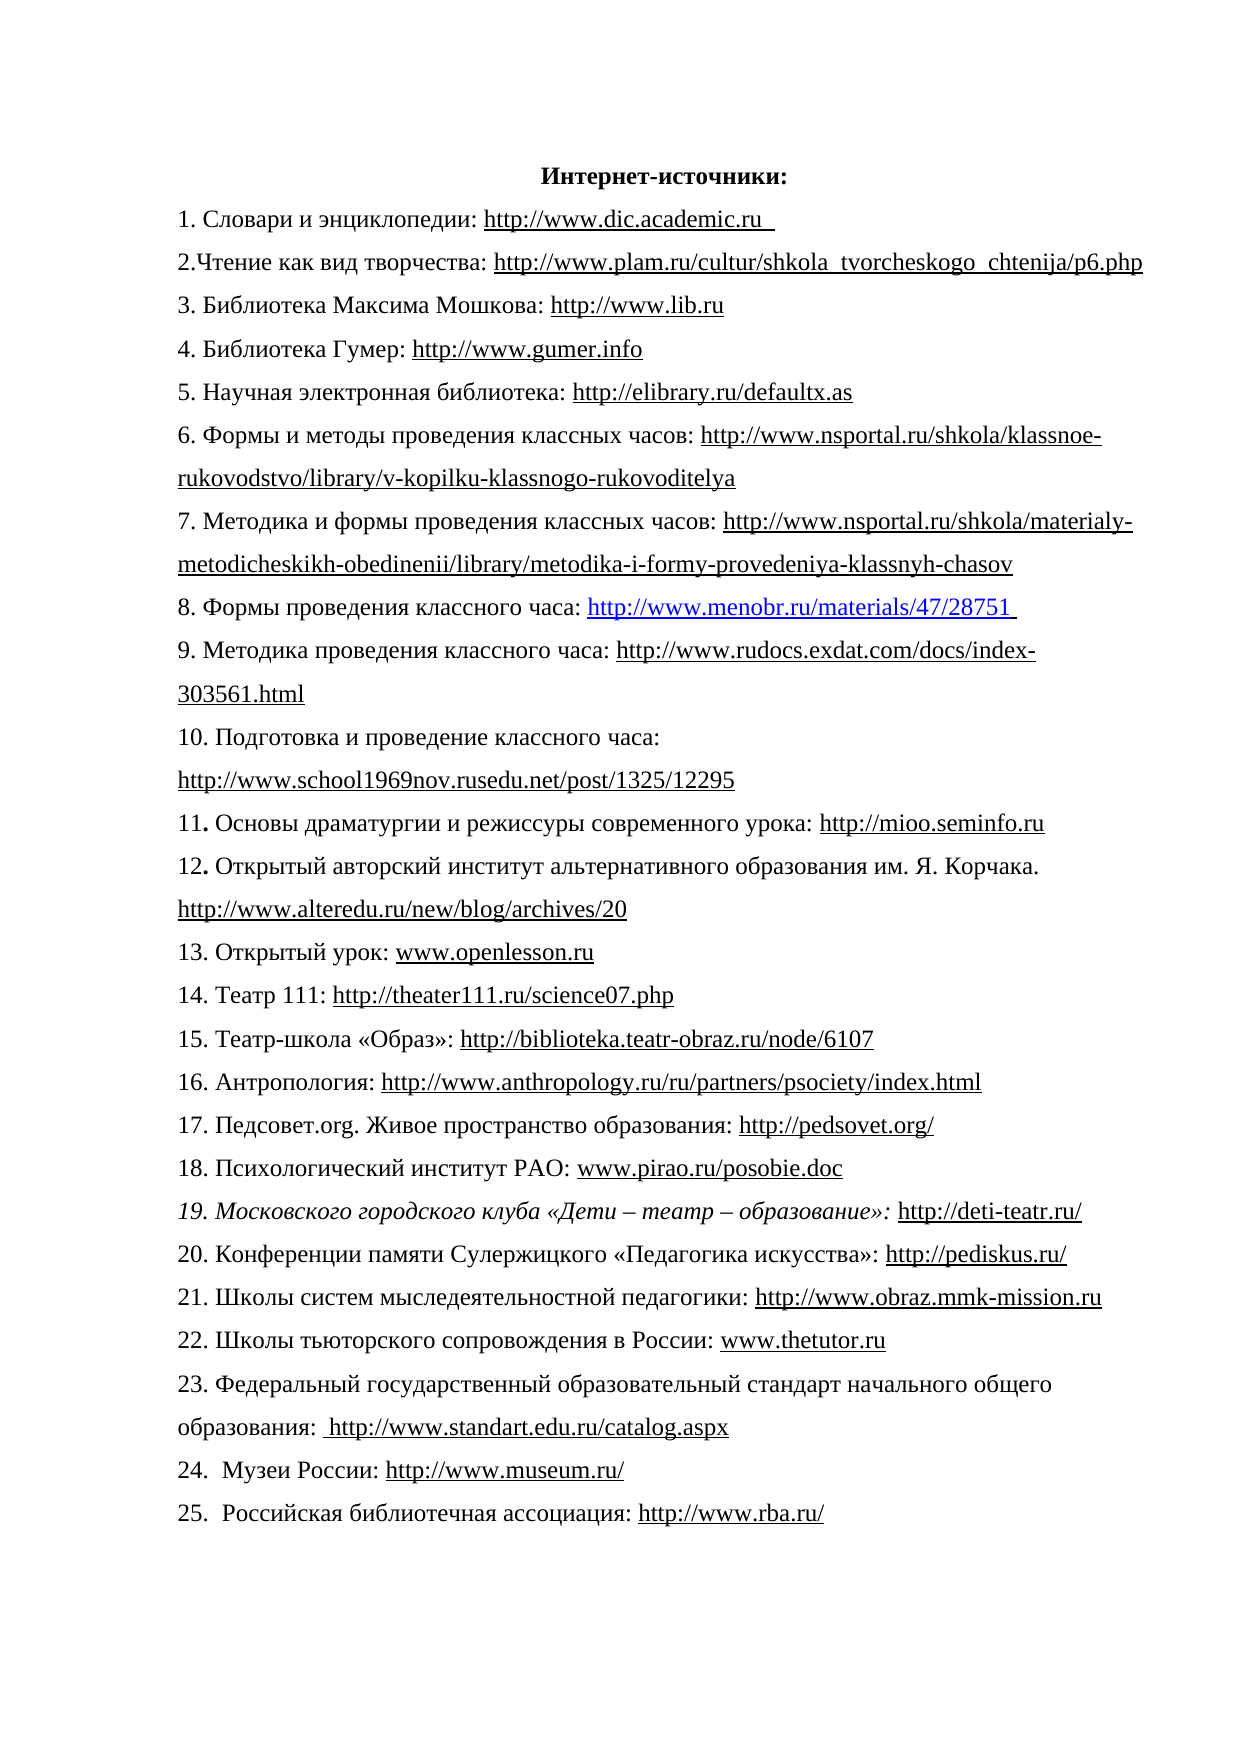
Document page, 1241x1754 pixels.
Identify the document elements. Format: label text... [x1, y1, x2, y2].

list Российская библиотечная ассоциация: http://www.rba.ru/ [177, 1498, 1152, 1527]
text 17. Педсовет.org. Живое пространство образования: http://pedsovet.org/ [177, 1110, 1152, 1139]
text 23. Федеральный государственный образовательный стандарт начального общего образования: http://www.standart.edu.ru/catalog.aspx [177, 1369, 1152, 1441]
text 19. Московского городского клуба «Дети – театр – образование»: http://deti-teatr.ru/ [177, 1196, 1152, 1225]
text 22. Школы тьюторского сопровождения в России: www.thetutor.ru [177, 1326, 1152, 1354]
text 6. Формы и методы проведения классных часов: http://www.nsportal.ru/shkola/klassnoe-rukovodstvo/library/v-kopilku-klassnogo-rukovoditelya [177, 420, 1152, 492]
text Интернет-источники: [177, 161, 1152, 190]
text 5. Научная электронная библиотека: http://elibrary.ru/defaultx.as [177, 377, 1152, 406]
text 1. Словари и энциклопедии: http://www.dic.academic.ru [177, 204, 1152, 233]
text 3. Библиотека Максима Мошкова: http://www.lib.ru [177, 291, 1152, 319]
text 12. Открытый авторский институт альтернативного образования им. Я. Корчака. http://www.alteredu.ru/new/blog/archives/20 [177, 851, 1152, 923]
text 20. Конференции памяти Сулержицкого «Педагогика искусства»: http://pediskus.ru/ [177, 1239, 1152, 1268]
text 21. Школы систем мыследеятельностной педагогики: http://www.obraz.mmk-mission.ru [177, 1282, 1152, 1311]
text 11. Основы драматургии и режиссуры современного урока: http://mioo.seminfo.ru [177, 808, 1152, 837]
text 16. Антропология: http://www.anthropology.ru/ru/partners/psociety/index.html [177, 1067, 1152, 1096]
list Музеи России: http://www.museum.ru/ [177, 1455, 1152, 1484]
text 8. Формы проведения классного часа: http://www.menobr.ru/materials/47/28751 [177, 592, 1152, 621]
text 13. Открытый урок: www.openlesson.ru [177, 937, 1152, 966]
text 10. Подготовка и проведение классного часа: http://www.school1969nov.rusedu.net/post/1325/12295 [177, 722, 1152, 794]
text 14. Театр 111: http://theater111.ru/science07.php [177, 981, 1152, 1009]
text 4. Библиотека Гумер: http://www.gumer.info [177, 334, 1152, 362]
text 2.Чтение как вид творчества: http://www.plam.ru/cultur/shkola_tvorcheskogo_chtenija/p6.php [177, 247, 1152, 276]
text 9. Методика проведения классного часа: http://www.rudocs.exdat.com/docs/index-303561.html [177, 636, 1152, 707]
text 15. Театр-школа «Образ»: http://biblioteka.teatr-obraz.ru/node/6107 [177, 1024, 1152, 1052]
text 18. Психологический институт РАО: www.pirao.ru/posobie.doc [177, 1153, 1152, 1182]
text 7. Методика и формы проведения классных часов: http://www.nsportal.ru/shkola/materialy-metodicheskikh-obedinenii/library/metodika-i-formy-provedeniya-klassnyh-chasov [177, 506, 1152, 578]
